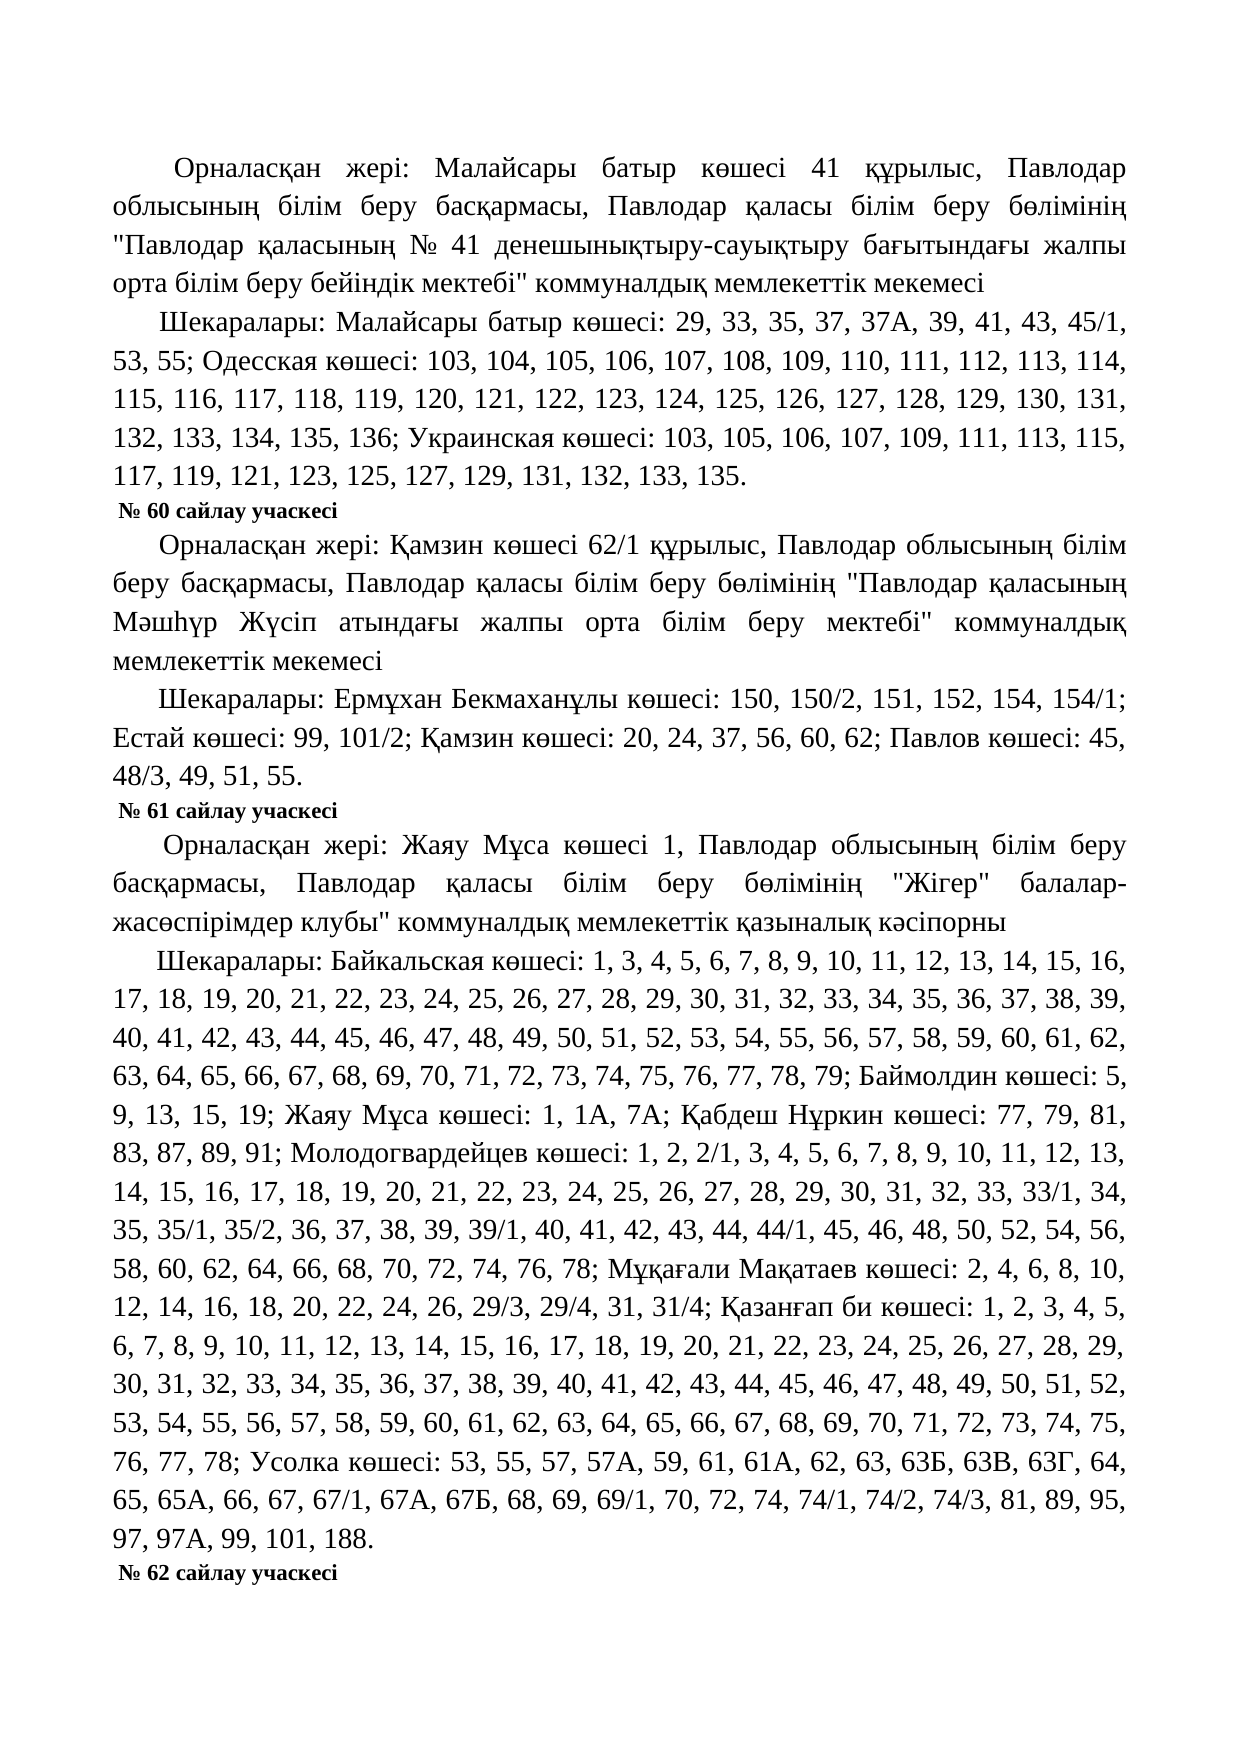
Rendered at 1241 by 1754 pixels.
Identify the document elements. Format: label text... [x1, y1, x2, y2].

text № 60 сайлау учаскесі [112, 497, 1128, 523]
text № 61 сайлау учаскесі [112, 797, 1128, 823]
text Орналасқан жері: Малайсары батыр көшесі 41 құрылыс, Павлодар облысының білім беру басқармасы, Павлодар қаласы білім беру бөлімінің "Павлодар қаласының № 41 денешынықтыру-сауықтыру бағытындағы жалпы орта білім беру бейіндік мектебі" коммуналдық мемлекеттік мекемесі [112, 150, 1128, 299]
text Шекаралары: Малайсары батыр көшесі: 29, 33, 35, 37, 37А, 39, 41, 43, 45/1, 53, 55; Одесская көшесі: 103, 104, 105, 106, 107, 108, 109, 110, 111, 112, 113, 114, 115, 116, 117, 118, 119, 120, 121, 122, 123, 124, 125, 126, 127, 128, 129, 130, 131, 132, 133, 134, 135, 136; Украинская көшесі: 103, 105, 106, 107, 109, 111, 113, 115, 117, 119, 121, 123, 125, 127, 129, 131, 132, 133, 135. [112, 304, 1128, 492]
text № 62 сайлау учаскесі [112, 1559, 1128, 1586]
text Орналасқан жері: Жаяу Мұса көшесі 1, Павлодар облысының білім беру басқармасы, Павлодар қаласы білім беру бөлімінің "Жігер" балалар-жасөспірімдер клубы" коммуналдық мемлекеттік қазыналық кәсіпорны [112, 827, 1128, 938]
text Шекаралары: Ермұхан Бекмаханұлы көшесі: 150, 150/2, 151, 152, 154, 154/1; Естай көшесі: 99, 101/2; Қамзин көшесі: 20, 24, 37, 56, 60, 62; Павлов көшесі: 45, 48/3, 49, 51, 55. [112, 681, 1128, 792]
text Орналасқан жері: Қамзин көшесі 62/1 құрылыс, Павлодар облысының білім беру басқармасы, Павлодар қаласы білім беру бөлімінің "Павлодар қаласының Мәшһүр Жүсіп атындағы жалпы орта білім беру мектебі" коммуналдық мемлекеттік мекемесі [112, 527, 1128, 676]
text Шекаралары: Байкальская көшесі: 1, 3, 4, 5, 6, 7, 8, 9, 10, 11, 12, 13, 14, 15, 16, 17, 18, 19, 20, 21, 22, 23, 24, 25, 26, 27, 28, 29, 30, 31, 32, 33, 34, 35, 36, 37, 38, 39, 40, 41, 42, 43, 44, 45, 46, 47, 48, 49, 50, 51, 52, 53, 54, 55, 56, 57, 58, 59, 60, 61, 62, 63, 64, 65, 66, 67, 68, 69, 70, 71, 72, 73, 74, 75, 76, 77, 78, 79; Баймолдин көшесі: 5, 9, 13, 15, 19; Жаяу Мұса көшесі: 1, 1А, 7А; Қабдеш Нұркин көшесі: 77, 79, 81, 83, 87, 89, 91; Молодогвардейцев көшесі: 1, 2, 2/1, 3, 4, 5, 6, 7, 8, 9, 10, 11, 12, 13, 14, 15, 16, 17, 18, 19, 20, 21, 22, 23, 24, 25, 26, 27, 28, 29, 30, 31, 32, 33, 33/1, 34, 35, 35/1, 35/2, 36, 37, 38, 39, 39/1, 40, 41, 42, 43, 44, 44/1, 45, 46, 48, 50, 52, 54, 56, 58, 60, 62, 64, 66, 68, 70, 72, 74, 76, 78; Мұқағали Мақатаев көшесі: 2, 4, 6, 8, 10, 12, 14, 16, 18, 20, 22, 24, 26, 29/3, 29/4, 31, 31/4; Қазанғап би көшесі: 1, 2, 3, 4, 5, 6, 7, 8, 9, 10, 11, 12, 13, 14, 15, 16, 17, 18, 19, 20, 21, 22, 23, 24, 25, 26, 27, 28, 29, 30, 31, 32, 33, 34, 35, 36, 37, 38, 39, 40, 41, 42, 43, 44, 45, 46, 47, 48, 49, 50, 51, 52, 53, 54, 55, 56, 57, 58, 59, 60, 61, 62, 63, 64, 65, 66, 67, 68, 69, 70, 71, 72, 73, 74, 75, 76, 77, 78; Усолка көшесі: 53, 55, 57, 57А, 59, 61, 61А, 62, 63, 63Б, 63В, 63Г, 64, 65, 65А, 66, 67, 67/1, 67А, 67Б, 68, 69, 69/1, 70, 72, 74, 74/1, 74/2, 74/3, 81, 89, 95, 97, 97А, 99, 101, 188. [112, 943, 1128, 1554]
